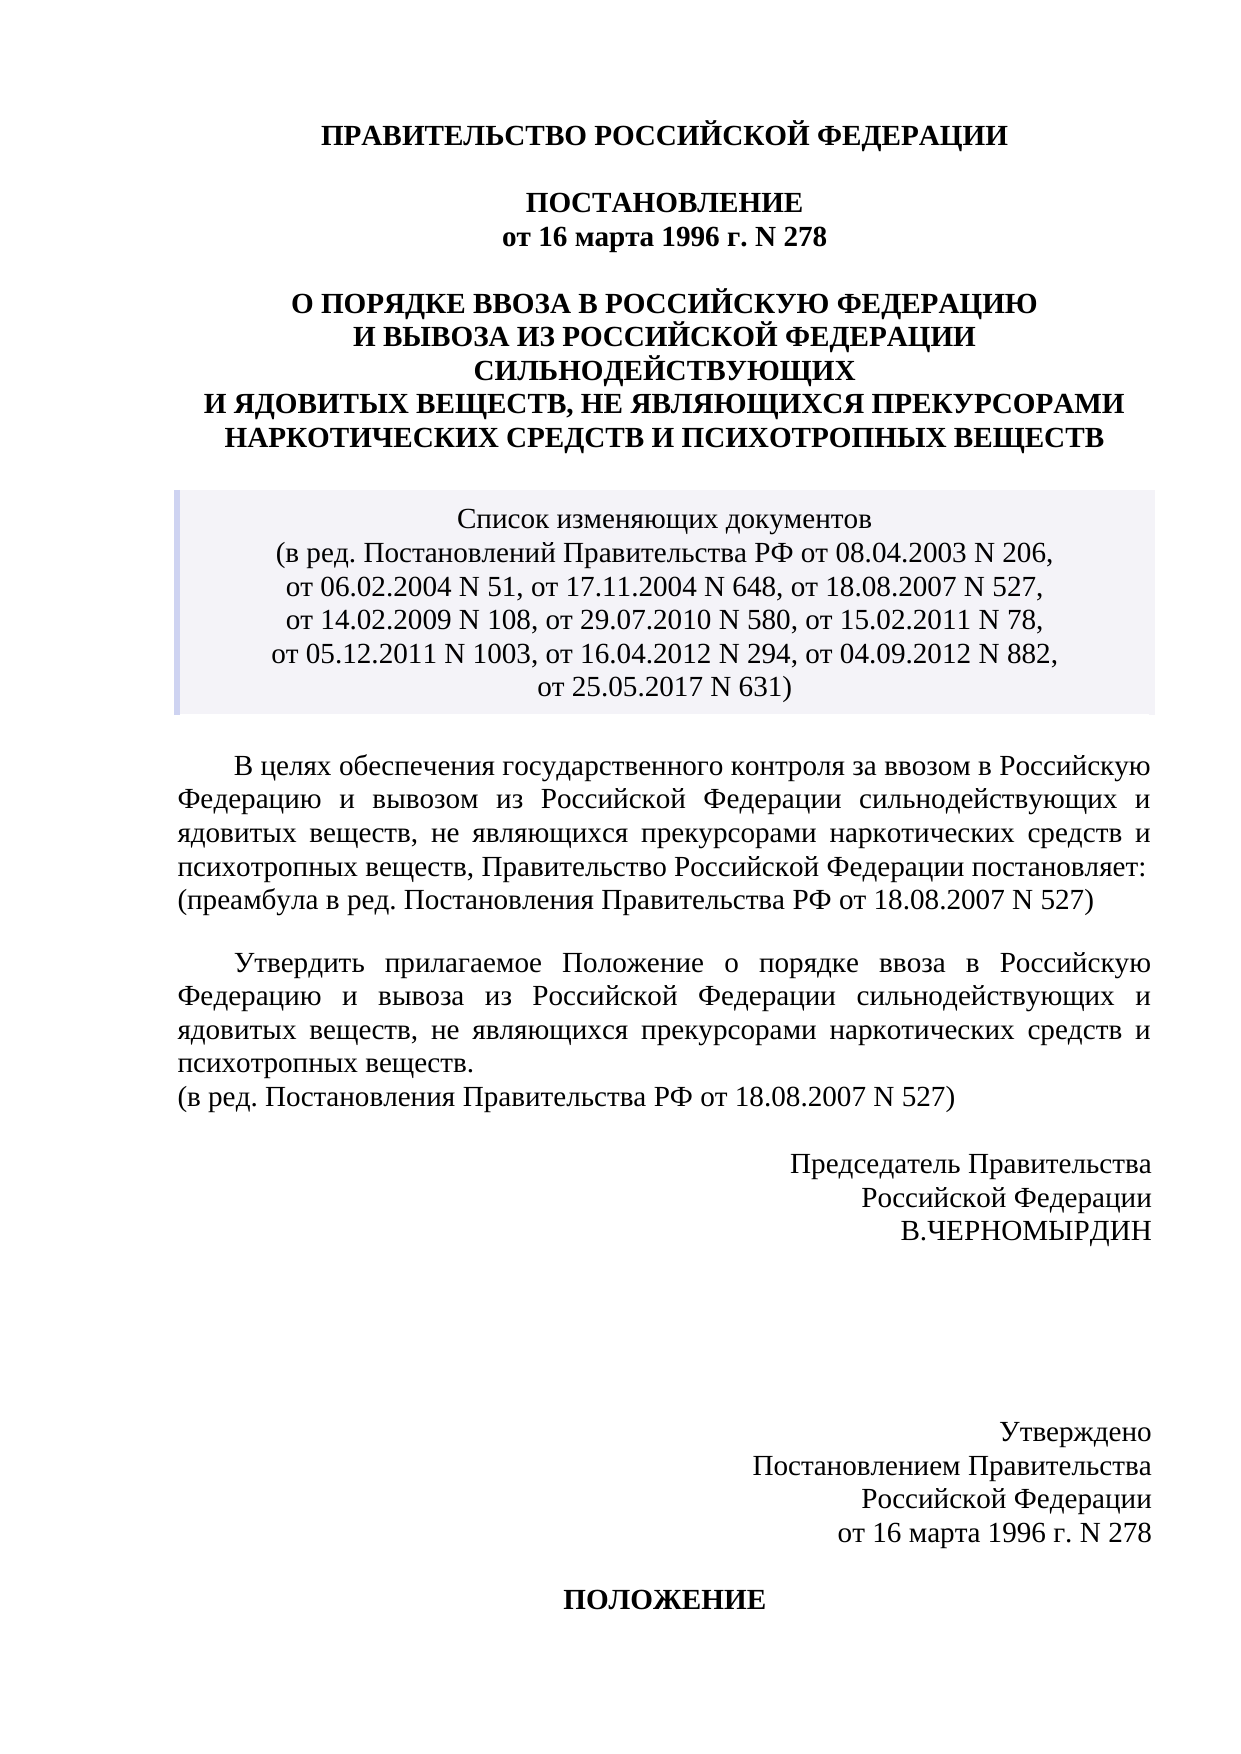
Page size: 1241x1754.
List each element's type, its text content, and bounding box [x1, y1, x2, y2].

text Председатель Правительства [177, 1146, 1152, 1180]
text В целях обеспечения государственного контроля за ввозом в Российскую Федерацию и вывозом из Российской Федерации сильнодействующих и ядовитых веществ, не являющихся прекурсорами наркотических средств и психотропных веществ, Правительство Российской Федерации постановляет: [177, 748, 1152, 882]
title О ПОРЯДКЕ ВВОЗА В РОССИЙСКУЮ ФЕДЕРАЦИЮ [177, 286, 1152, 319]
title ПОЛОЖЕНИЕ [177, 1582, 1152, 1616]
text Утвердить прилагаемое Положение о порядке ввоза в Российскую Федерацию и вывоза из Российской Федерации сильнодействующих и ядовитых веществ, не являющихся прекурсорами наркотических средств и психотропных веществ. [177, 945, 1152, 1079]
text Утверждено [177, 1414, 1152, 1448]
title ПОСТАНОВЛЕНИЕ [177, 185, 1152, 219]
text от 16 марта 1996 г. N 278 [177, 1515, 1152, 1549]
text (преамбула в ред. Постановления Правительства РФ от 18.08.2007 N 527) [177, 882, 1152, 916]
text Постановлением Правительства [177, 1448, 1152, 1482]
text (в ред. Постановления Правительства РФ от 18.08.2007 N 527) [177, 1079, 1152, 1113]
table_header Список изменяющих документов (в ред. Постановлений Правительства РФ от 08.04.2003 N 206, от 06.02.2004 N 51, от 17.11.2004 N 648, от 18.08.2007 N 527, от 14.02.2009 N 108, от 29.07.2010 N 580, от 15.02.2011 N 78, от 05.12.2011 N 1003, от 16.04.2012 N 294, от 04.09.2012 N 882, от 25.05.2017 N 631) [180, 490, 1149, 714]
title ПРАВИТЕЛЬСТВО РОССИЙСКОЙ ФЕДЕРАЦИИ [177, 118, 1152, 152]
text Российской Федерации [177, 1482, 1152, 1515]
title НАРКОТИЧЕСКИХ СРЕДСТВ И ПСИХОТРОПНЫХ ВЕЩЕСТВ [177, 420, 1152, 453]
text В.ЧЕРНОМЫРДИН [177, 1213, 1152, 1247]
title И ВЫВОЗА ИЗ РОССИЙСКОЙ ФЕДЕРАЦИИ СИЛЬНОДЕЙСТВУЮЩИХ [177, 319, 1152, 386]
title И ЯДОВИТЫХ ВЕЩЕСТВ, НЕ ЯВЛЯЮЩИХСЯ ПРЕКУРСОРАМИ [177, 386, 1152, 420]
title от 16 марта 1996 г. N 278 [177, 219, 1152, 252]
text Российской Федерации [177, 1180, 1152, 1213]
